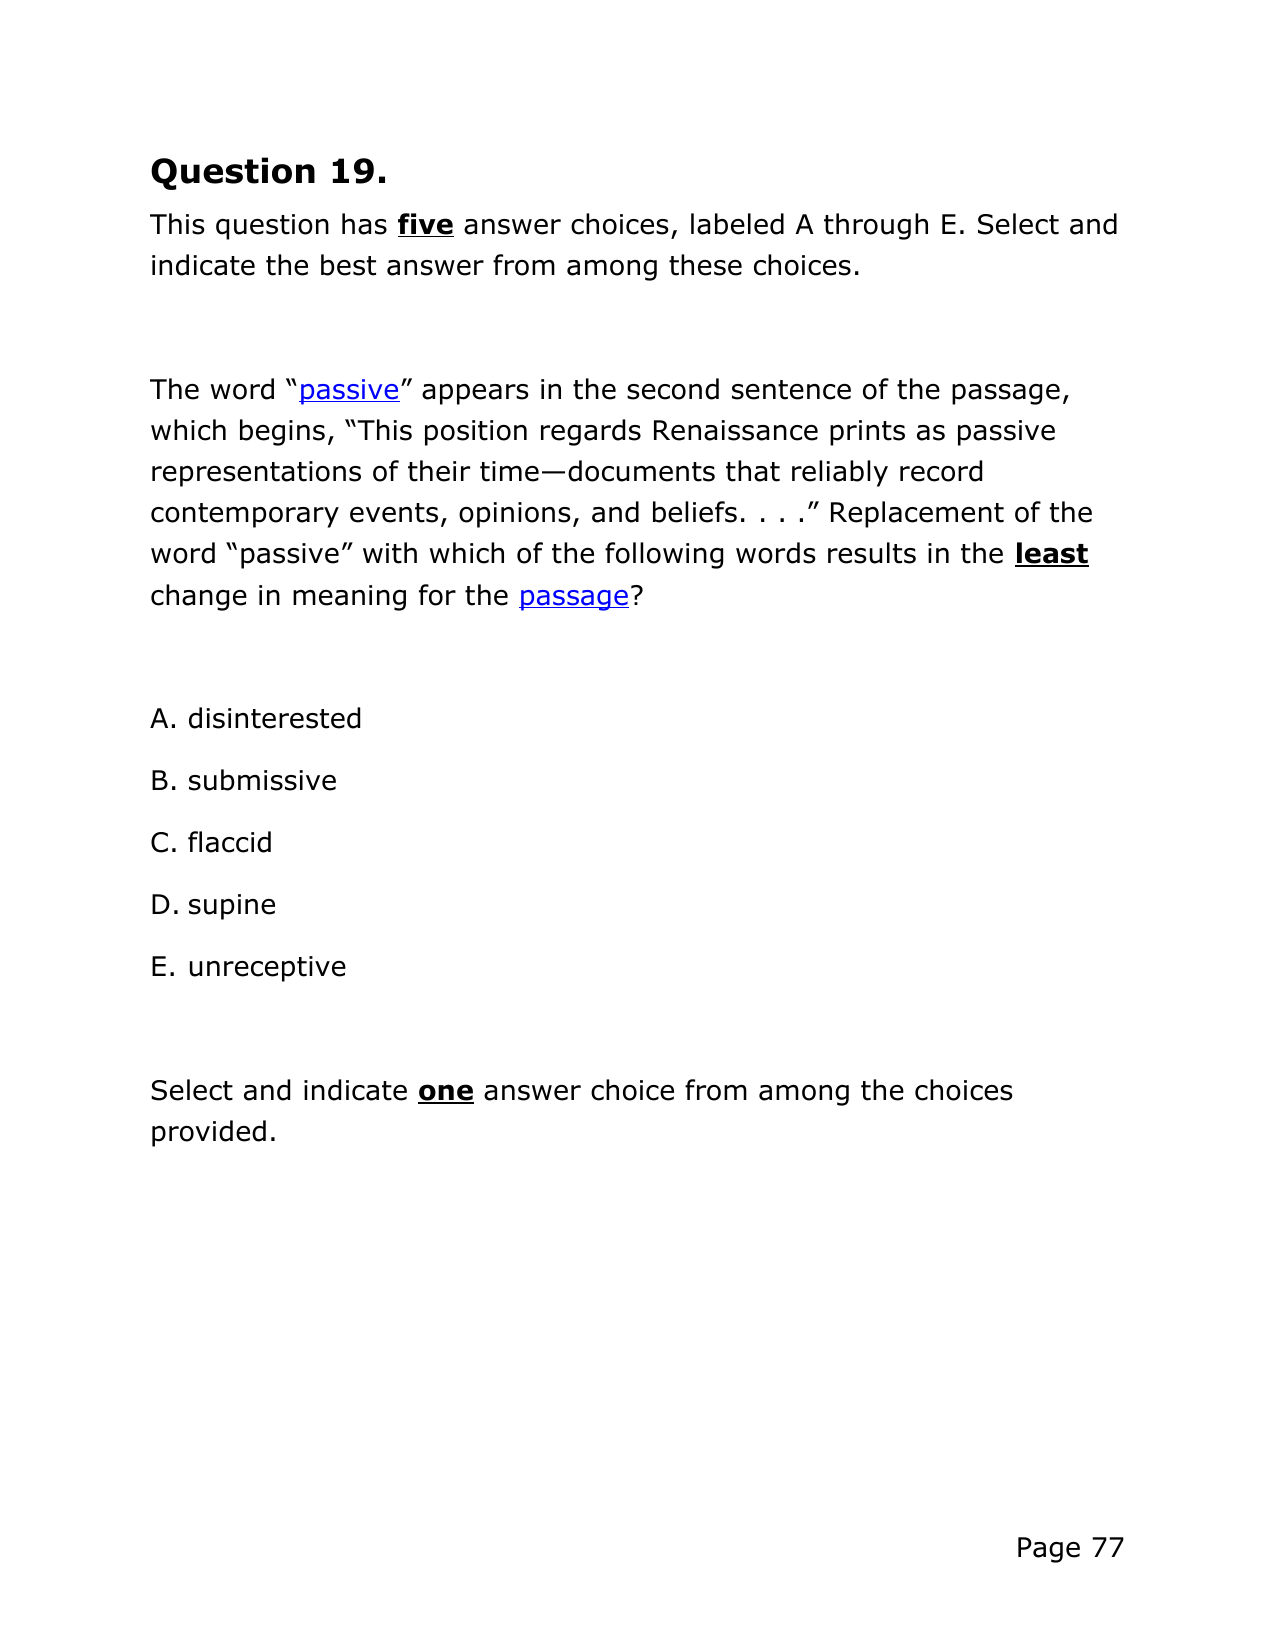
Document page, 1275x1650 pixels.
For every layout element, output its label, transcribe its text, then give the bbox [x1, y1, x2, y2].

list supine [150, 888, 1125, 921]
list unreceptive [150, 949, 1125, 982]
text The word “passive” appears in the second sentence of the passage, which begins, “This position regards Renaissance prints as passive representations of their time—documents that reliably record contemporary events, opinions, and beliefs. . . .” Replacement of the word “passive” with which of the following words results in the least change in meaning for the passage? [150, 372, 1125, 611]
subtitle Question 19. [150, 150, 1125, 191]
text Select and indicate one answer choice from among the choices provided. [150, 1073, 1125, 1148]
list disinterested [150, 702, 1125, 734]
list submissive [150, 764, 1125, 797]
text This question has five answer choices, labeled A through E. Select and indicate the best answer from among these choices. [150, 207, 1125, 281]
list flaccid [150, 826, 1125, 858]
